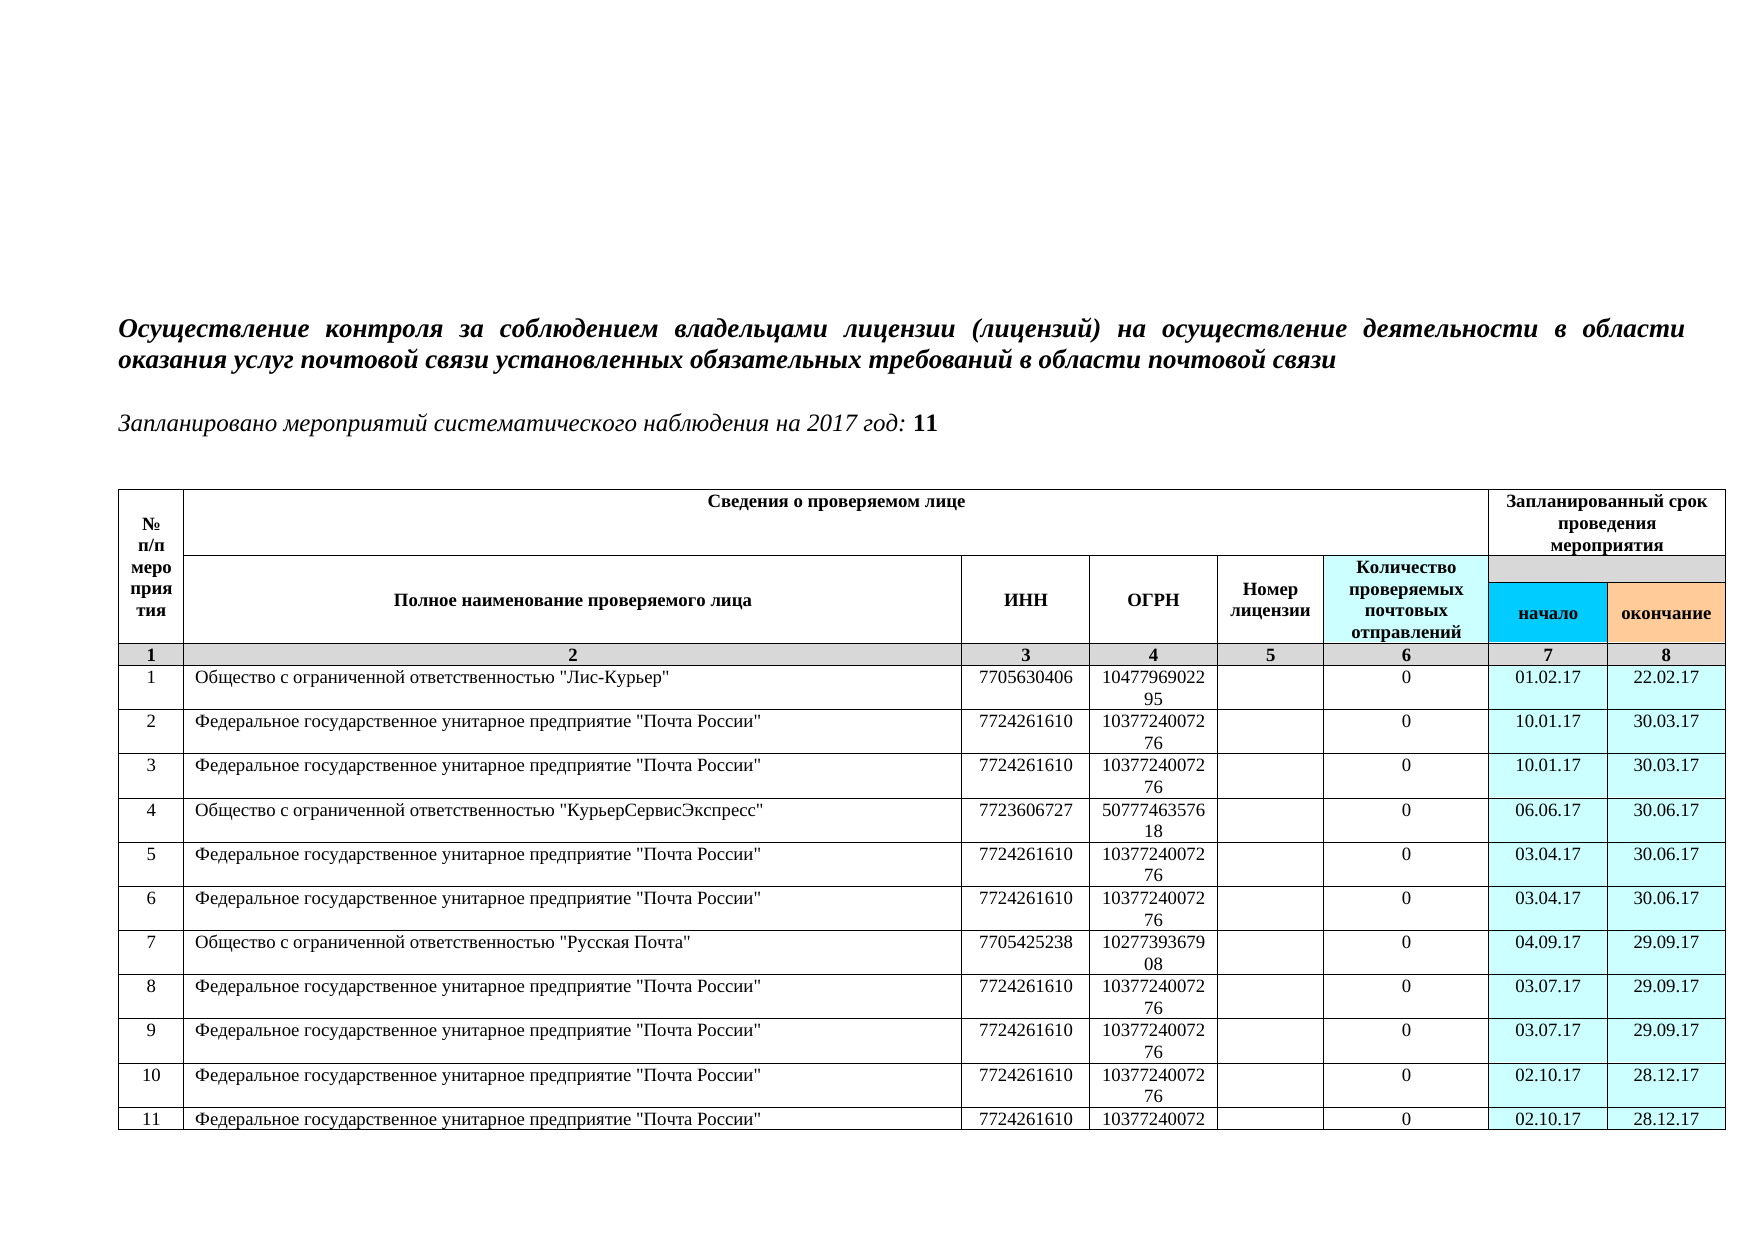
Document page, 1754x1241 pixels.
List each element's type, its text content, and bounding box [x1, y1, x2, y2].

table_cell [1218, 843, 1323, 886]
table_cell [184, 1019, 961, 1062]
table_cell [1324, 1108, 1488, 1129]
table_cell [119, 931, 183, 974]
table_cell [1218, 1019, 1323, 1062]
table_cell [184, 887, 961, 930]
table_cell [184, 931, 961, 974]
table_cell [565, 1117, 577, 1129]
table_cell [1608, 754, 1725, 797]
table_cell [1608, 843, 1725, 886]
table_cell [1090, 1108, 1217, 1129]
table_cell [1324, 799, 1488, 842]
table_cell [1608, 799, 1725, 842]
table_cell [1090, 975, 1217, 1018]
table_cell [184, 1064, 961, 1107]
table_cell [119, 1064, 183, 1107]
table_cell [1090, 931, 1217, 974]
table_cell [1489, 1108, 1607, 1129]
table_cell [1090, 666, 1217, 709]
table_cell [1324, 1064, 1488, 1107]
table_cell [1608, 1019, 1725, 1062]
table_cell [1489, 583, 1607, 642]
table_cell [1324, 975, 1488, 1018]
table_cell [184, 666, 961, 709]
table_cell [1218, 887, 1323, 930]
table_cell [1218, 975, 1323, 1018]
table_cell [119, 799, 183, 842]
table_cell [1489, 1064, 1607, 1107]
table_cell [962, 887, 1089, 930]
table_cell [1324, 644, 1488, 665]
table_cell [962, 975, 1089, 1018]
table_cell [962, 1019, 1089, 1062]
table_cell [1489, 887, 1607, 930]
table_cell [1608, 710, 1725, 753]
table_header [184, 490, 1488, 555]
text Запланировано мероприятий систематического наблюдения на 2017 год: 11 [118, 408, 1687, 437]
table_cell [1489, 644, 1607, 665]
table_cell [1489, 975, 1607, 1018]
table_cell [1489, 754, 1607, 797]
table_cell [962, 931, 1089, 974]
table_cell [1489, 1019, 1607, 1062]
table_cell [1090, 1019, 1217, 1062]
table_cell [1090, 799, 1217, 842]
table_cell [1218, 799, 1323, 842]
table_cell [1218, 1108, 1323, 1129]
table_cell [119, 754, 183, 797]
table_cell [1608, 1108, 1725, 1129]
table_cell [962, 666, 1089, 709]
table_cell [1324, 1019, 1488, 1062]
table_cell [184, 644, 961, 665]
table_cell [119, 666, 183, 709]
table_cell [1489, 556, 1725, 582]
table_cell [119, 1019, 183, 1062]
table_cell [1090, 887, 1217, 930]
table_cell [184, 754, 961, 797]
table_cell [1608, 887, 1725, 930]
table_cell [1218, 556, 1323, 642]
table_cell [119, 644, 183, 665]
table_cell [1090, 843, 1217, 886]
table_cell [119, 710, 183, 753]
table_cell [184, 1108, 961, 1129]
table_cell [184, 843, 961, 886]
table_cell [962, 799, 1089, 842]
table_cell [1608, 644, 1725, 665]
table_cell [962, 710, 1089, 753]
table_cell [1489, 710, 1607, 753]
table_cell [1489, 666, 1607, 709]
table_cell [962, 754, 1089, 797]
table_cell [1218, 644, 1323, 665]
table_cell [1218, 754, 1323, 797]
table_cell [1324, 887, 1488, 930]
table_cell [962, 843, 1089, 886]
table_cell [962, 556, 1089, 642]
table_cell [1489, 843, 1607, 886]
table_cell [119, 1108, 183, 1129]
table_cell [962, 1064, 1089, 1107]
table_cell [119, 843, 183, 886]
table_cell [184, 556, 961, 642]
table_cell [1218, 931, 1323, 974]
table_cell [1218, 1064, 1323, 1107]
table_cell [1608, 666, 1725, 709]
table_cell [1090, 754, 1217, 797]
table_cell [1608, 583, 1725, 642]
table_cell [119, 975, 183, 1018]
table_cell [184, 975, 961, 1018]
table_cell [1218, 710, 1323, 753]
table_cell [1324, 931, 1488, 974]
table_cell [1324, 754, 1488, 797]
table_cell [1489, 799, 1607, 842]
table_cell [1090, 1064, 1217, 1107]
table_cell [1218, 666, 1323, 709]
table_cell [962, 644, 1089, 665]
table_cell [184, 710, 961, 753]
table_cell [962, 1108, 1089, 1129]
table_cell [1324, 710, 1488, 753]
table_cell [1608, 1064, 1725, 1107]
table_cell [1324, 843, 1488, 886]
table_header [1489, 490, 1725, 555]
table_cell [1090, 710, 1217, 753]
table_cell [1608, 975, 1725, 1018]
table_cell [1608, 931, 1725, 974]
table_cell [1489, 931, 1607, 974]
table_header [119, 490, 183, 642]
text Осуществление контроля за соблюдением владельцами лицензии (лицензий) на осуществление деятельности в области оказания услуг почтовой связи установленных обязательных требований в области почтовой связи [118, 312, 1687, 374]
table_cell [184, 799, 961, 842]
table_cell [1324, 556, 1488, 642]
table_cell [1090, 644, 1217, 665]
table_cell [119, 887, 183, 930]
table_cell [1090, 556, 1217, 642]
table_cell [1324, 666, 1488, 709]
